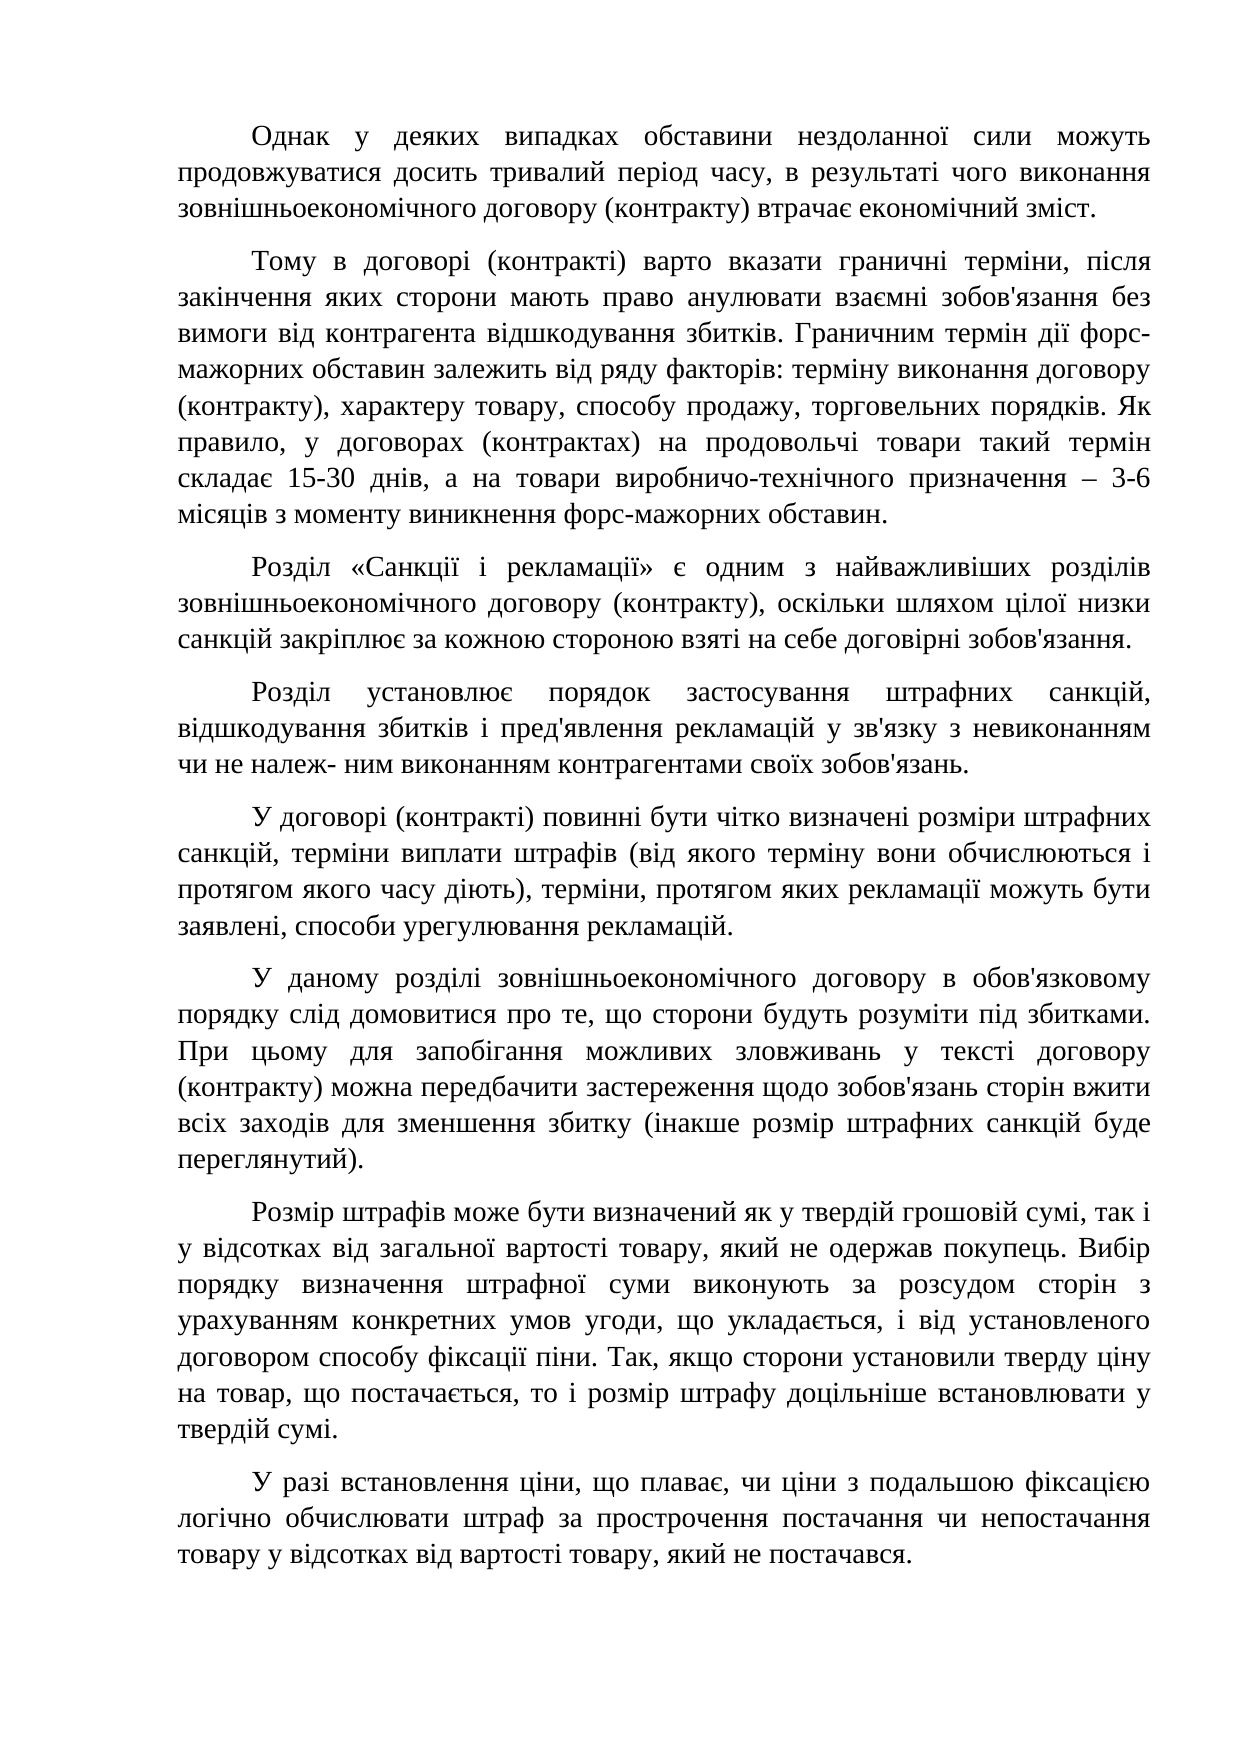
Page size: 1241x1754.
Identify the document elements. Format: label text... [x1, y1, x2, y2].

text У договорі (контракті) повинні бути чітко визначені розміри штрафних санкцій, терміни виплати штрафів (від якого терміну вони обчислюються і протягом якого часу діють), терміни, протягом яких рекламації можуть бути заявлені, способи урегулювання рекламацій. [177, 799, 1152, 941]
text Розділ «Санкції і рекламації» є одним з найважливіших розділів зовнішньоекономічного договору (контракту), оскільки шляхом цілої низки санкцій закріплює за кожною стороною взяті на себе договірні зобов'язання. [177, 549, 1152, 655]
text Розділ установлює порядок застосування штрафних санкцій, відшкодування збитків і пред'явлення рекламацій у зв'язку з невиконанням чи не належ- ним виконанням контрагентами своїх зобов'язань. [177, 674, 1152, 780]
text Розмір штрафів може бути визначений як у твердій грошовій сумі, так і у відсотках від загальної вартості товару, який не одержав покупець. Вибір порядку визначення штрафної суми виконують за розсудом сторін з урахуванням конкретних умов угоди, що укладається, і від установленого договором способу фіксації піни. Так, якщо сторони установили тверду ціну на товар, що постачається, то і розмір штрафу доцільніше встановлювати у твердій сумі. [177, 1194, 1152, 1444]
text У даному розділі зовнішньоекономічного договору в обов'язковому порядку слід домовитися про те, що сторони будуть розуміти під збитками. При цьому для запобігання можливих зловживань у тексті договору (контракту) можна передбачити застереження щодо зобов'язань сторін вжити всіх заходів для зменшення збитку (інакше розмір штрафних санкцій буде переглянутий). [177, 961, 1152, 1175]
text У разі встановлення ціни, що плаває, чи ціни з подальшою фіксацією логічно обчислювати штраф за прострочення постачання чи непостачання товару у відсотках від вартості товару, який не постачався. [177, 1464, 1152, 1569]
text Однак у деяких випадках обставини нездоланної сили можуть продовжуватися досить тривалий період часу, в результаті чого виконання зовнішньоекономічного договору (контракту) втрачає економічний зміст. [177, 118, 1152, 224]
text Тому в договорі (контракті) варто вказати граничні терміни, після закінчення яких сторони мають право анулювати взаємні зобов'язання без вимоги від контрагента відшкодування збитків. Граничним термін дії форс-мажорних обставин залежить від ряду факторів: терміну виконання договору (контракту), характеру товару, способу продажу, торговельних порядків. Як правило, у договорах (контрактах) на продовольчі товари такий термін складає 15-30 днів, а на товари виробничо-технічного призначення – 3-6 місяців з моменту виникнення форс-мажорних обставин. [177, 243, 1152, 530]
